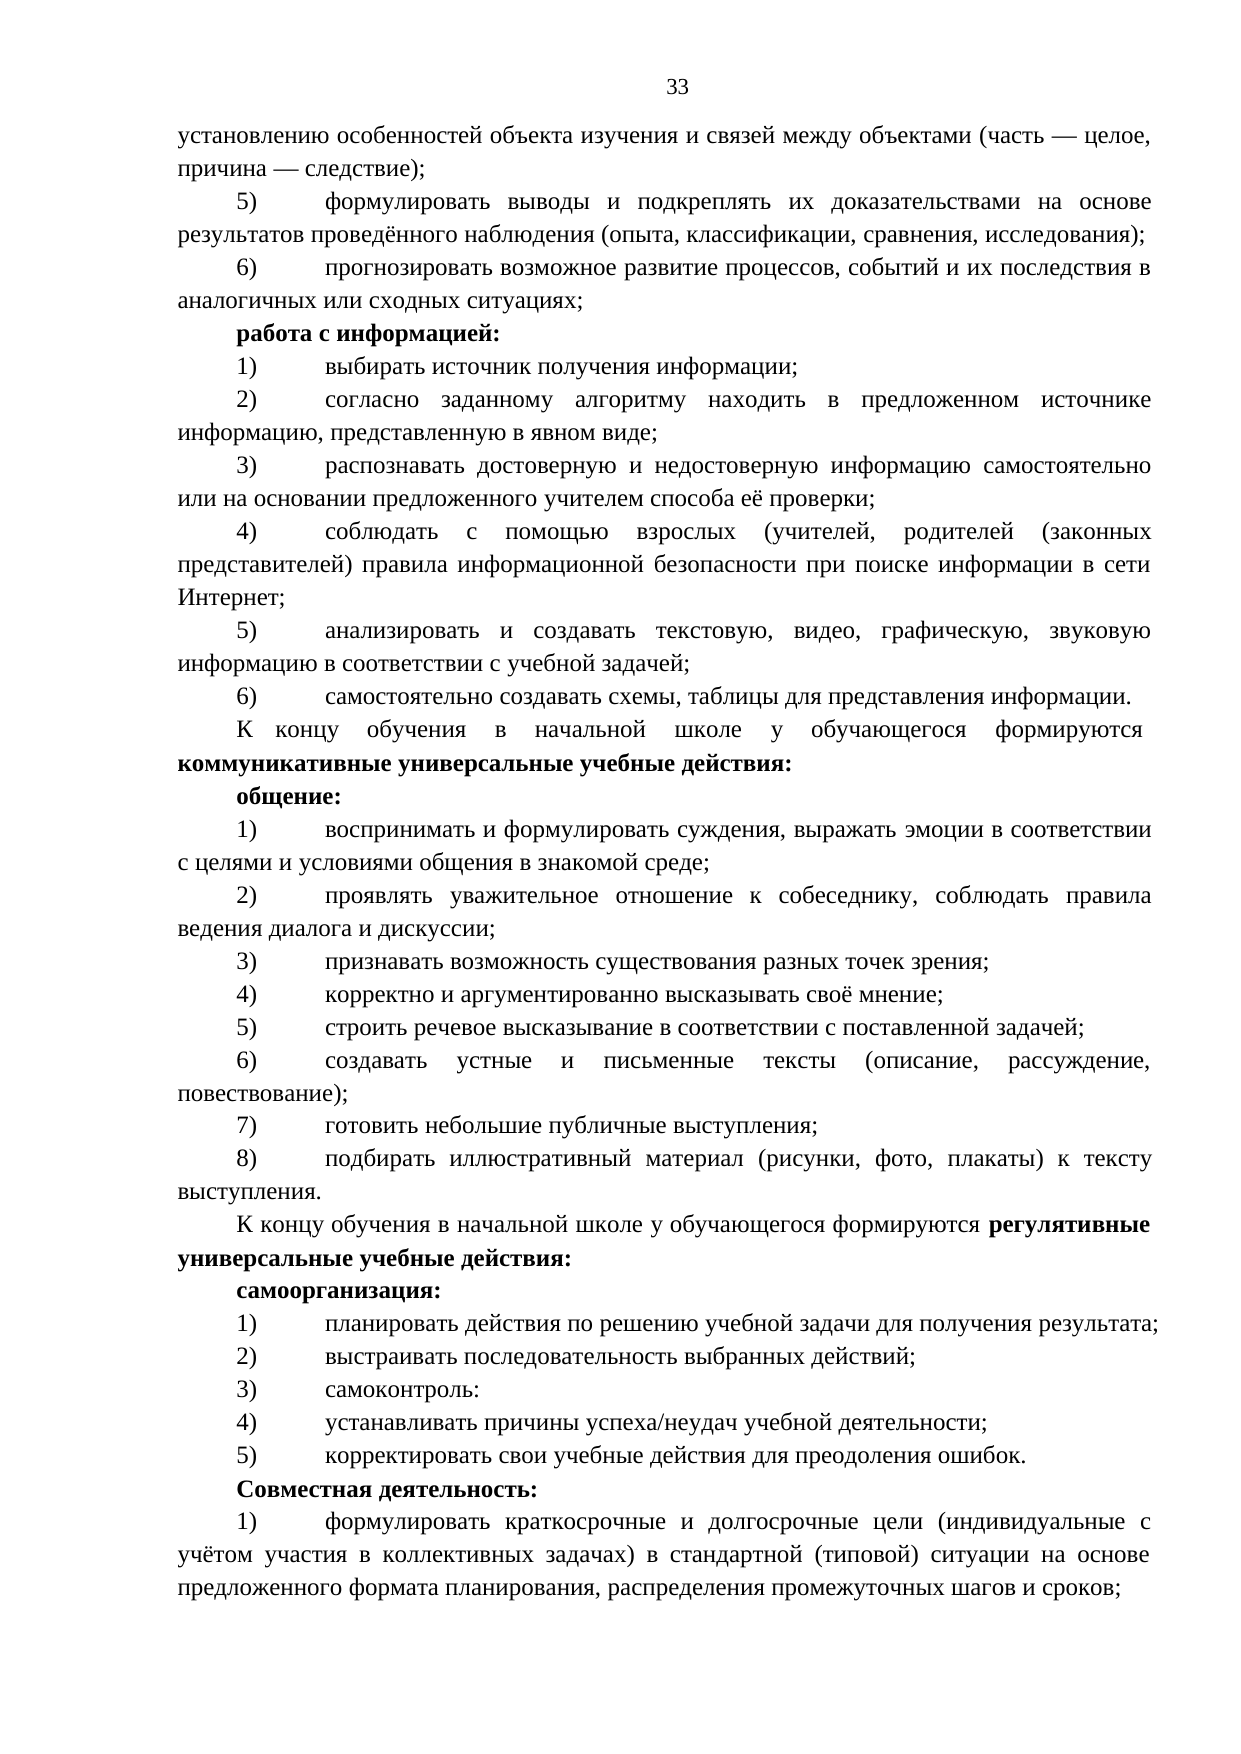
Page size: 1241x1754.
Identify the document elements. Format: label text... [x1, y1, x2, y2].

list формулировать краткосрочные и долгосрочные цели (индивидуальные с учётом участия в коллективных задачах) в стандартной (типовой) ситуации на основе предложенного формата планирования, распределения промежуточных шагов и сроков; [177, 1506, 1151, 1601]
list проявлять уважительное отношение к собеседнику, соблюдать правила ведения диалога и дискуссии; [177, 880, 1151, 942]
list подбирать иллюстративный материал (рисунки, фото, плакаты) к тексту выступления. [177, 1143, 1152, 1205]
list готовить небольшие публичные выступления; [236, 1111, 1240, 1139]
list планировать действия по решению учебной задачи для получения результата; [236, 1308, 1240, 1337]
subtitle Совместная деятельность: [236, 1474, 1240, 1502]
list распознавать достоверную и недостоверную информацию самостоятельно или на основании предложенного учителем способа её проверки; [177, 450, 1152, 512]
subtitle самоорганизация: [236, 1276, 1240, 1304]
list воспринимать и формулировать суждения, выражать эмоции в соответствии с целями и условиями общения в знакомой среде; [177, 814, 1152, 876]
list строить речевое высказывание в соответствии с поставленной задачей; [236, 1012, 1240, 1040]
list самоконтроль: [236, 1374, 1240, 1403]
list корректировать свои учебные действия для преодоления ошибок. [236, 1440, 1240, 1469]
list признавать возможность существования разных точек зрения; [236, 946, 1240, 975]
subtitle работа с информацией: [236, 318, 1240, 347]
list анализировать и создавать текстовую, видео, графическую, звуковую информацию в соответствии с учебной задачей; [177, 615, 1151, 677]
list самостоятельно создавать схемы, таблицы для представления информации. [236, 681, 1240, 710]
list прогнозировать возможное развитие процессов, событий и их последствия в аналогичных или сходных ситуациях; [177, 252, 1151, 314]
text К концу обучения в начальной школе у обучающегося формируются [236, 714, 1240, 743]
list формулировать выводы и подкреплять их доказательствами на основе результатов проведённого наблюдения (опыта, классификации, сравнения, исследования); [177, 186, 1152, 248]
list выстраивать последовательность выбранных действий; [236, 1341, 1240, 1370]
subtitle коммуникативные универсальные учебные действия: общение: [177, 748, 793, 809]
list согласно заданному алгоритму находить в предложенном источнике информацию, представленную в явном виде; [177, 384, 1152, 446]
list создавать устные и письменные тексты (описание, рассуждение, повествование); [177, 1045, 1151, 1106]
text К концу обучения в начальной школе у обучающегося формируются регулятивные универсальные учебные действия: [177, 1209, 1240, 1272]
list соблюдать с помощью взрослых (учителей, родителей (законных представителей) правила информационной безопасности при поиске информации в сети Интернет; [177, 516, 1151, 611]
list устанавливать причины успеха/неудач учебной деятельности; [236, 1407, 1240, 1436]
list корректно и аргументированно высказывать своё мнение; [236, 979, 1240, 1007]
text установлению особенностей объекта изучения и связей между объектами (часть — целое, причина — следствие); [177, 120, 1152, 182]
list выбирать источник получения информации; [236, 351, 1240, 379]
